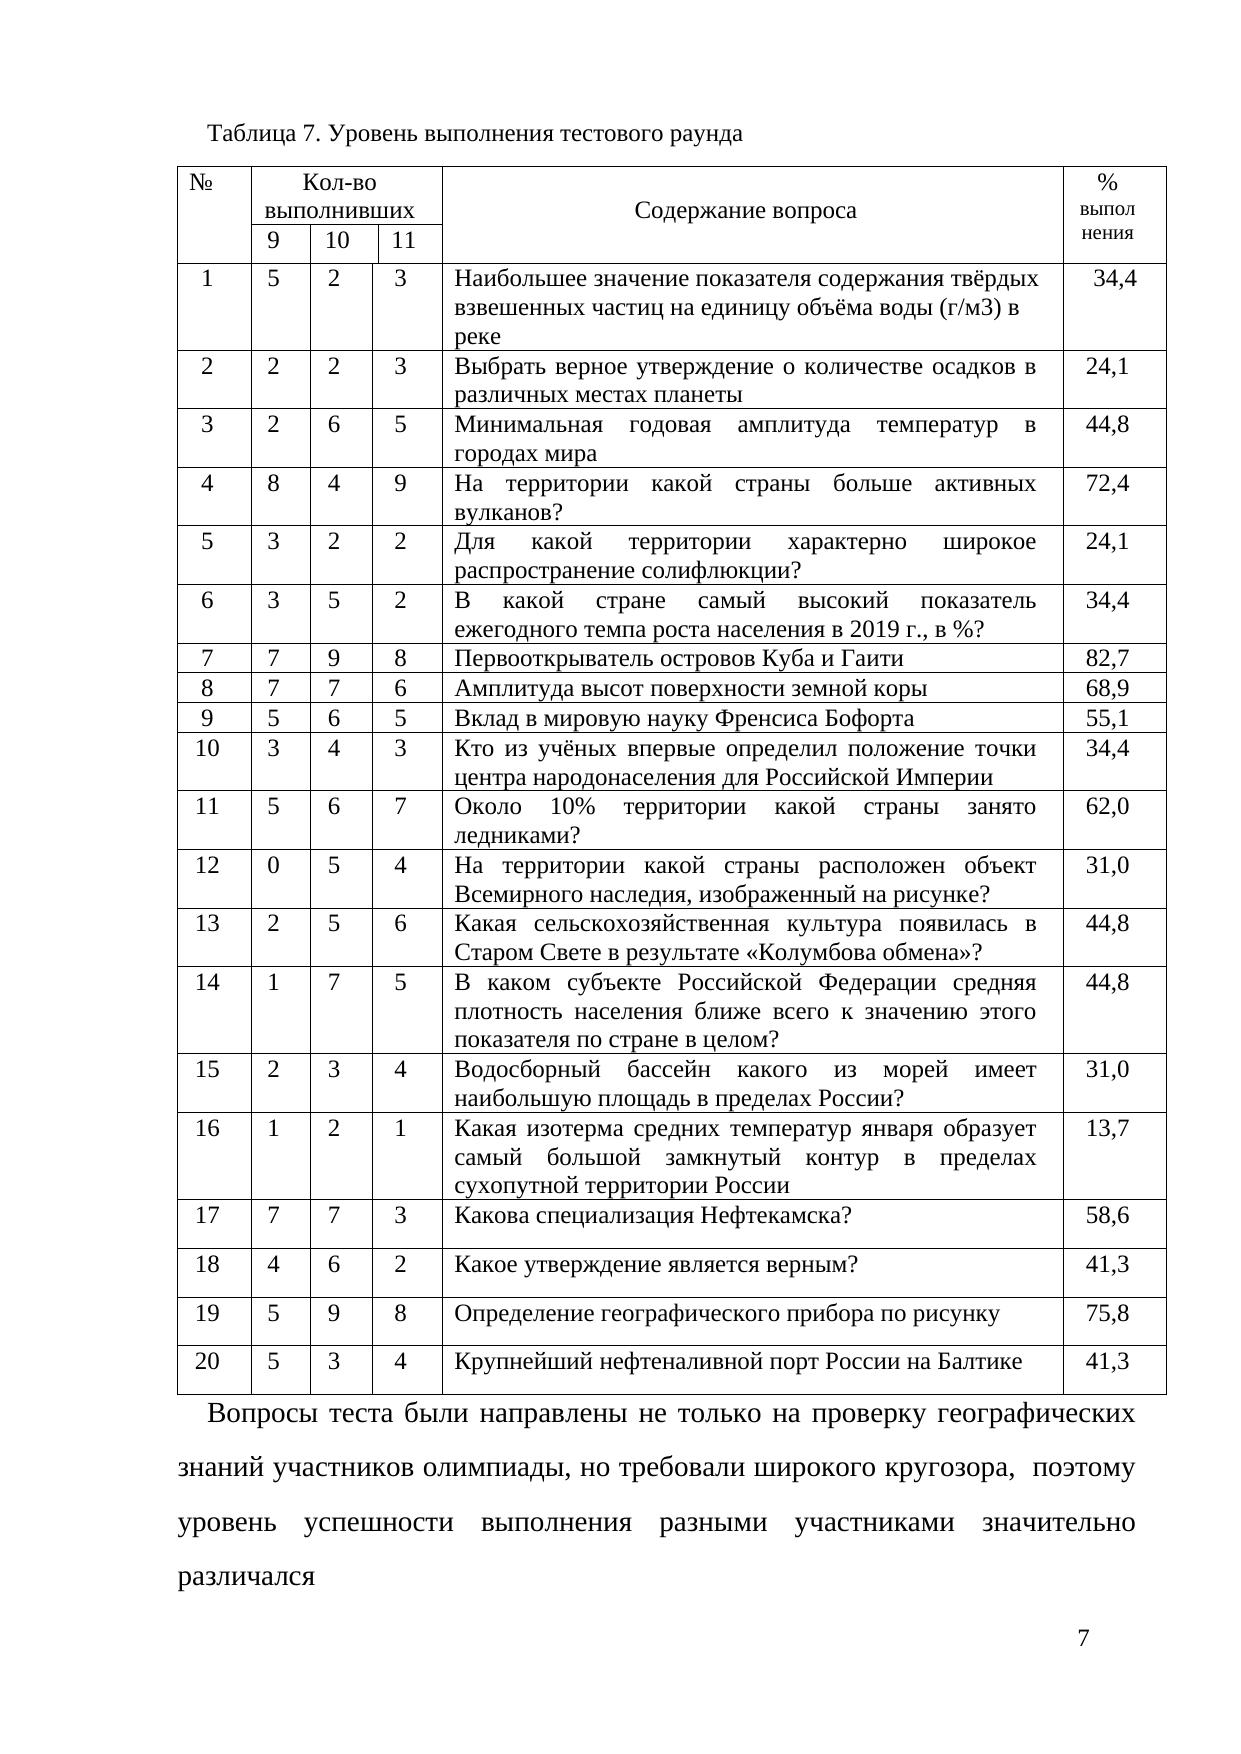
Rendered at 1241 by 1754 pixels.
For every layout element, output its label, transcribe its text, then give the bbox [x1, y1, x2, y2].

table_cell Для какой территории характерно широкое распространение солифлюкции? [443, 526, 1063, 584]
table_cell 0 [252, 850, 310, 907]
table_cell 3 [252, 733, 310, 790]
table_cell Какова специализация Нефтекамска? [443, 1200, 1063, 1248]
table_cell 9 [178, 703, 251, 732]
table_cell 3 [252, 526, 310, 584]
table_cell 2 [311, 264, 372, 350]
table_cell Какая сельскохозяйственная культура появилась в Старом Свете в результате «Колумбова обмена»? [443, 909, 1063, 966]
table_cell 14 [178, 967, 251, 1053]
table_cell 44,8 [1064, 967, 1166, 1053]
table_cell 41,3 [1064, 1249, 1166, 1297]
table_cell 72,4 [1064, 468, 1166, 525]
table_cell 5 [373, 967, 442, 1053]
table_cell 9 [252, 225, 310, 262]
table_cell 1 [252, 967, 310, 1053]
table_cell 20 [178, 1346, 251, 1394]
table_cell 5 [252, 703, 310, 732]
table_header Содержание вопроса [443, 167, 1063, 262]
table_cell 7 [373, 791, 442, 849]
table_cell 31,0 [1064, 1054, 1166, 1112]
table_cell 6 [311, 409, 372, 467]
table_cell 75,8 [1064, 1298, 1166, 1345]
table_cell 19 [178, 1298, 251, 1345]
table_cell 5 [311, 585, 372, 642]
table_cell 6 [373, 673, 442, 702]
table_cell 1 [252, 1113, 310, 1199]
table_cell 18 [178, 1249, 251, 1297]
table_cell 2 [311, 526, 372, 584]
table_cell Кто из учёных впервые определил положение точки центра народонаселения для Российской Империи [443, 733, 1063, 790]
table_cell 58,6 [1064, 1200, 1166, 1248]
table_cell 4 [252, 1249, 310, 1297]
table_cell 7 [311, 967, 372, 1053]
table_cell 2 [252, 909, 310, 966]
table_cell 6 [311, 1249, 372, 1297]
table_cell 9 [373, 468, 442, 525]
table_cell 2 [373, 526, 442, 584]
table_cell 62,0 [1064, 791, 1166, 849]
table_header Кол-во выполнивших [252, 167, 442, 224]
table_cell 5 [311, 850, 372, 907]
table_cell 8 [373, 644, 442, 672]
table_cell 41,3 [1064, 1346, 1166, 1394]
table_cell 15 [178, 1054, 251, 1112]
table_cell 10 [178, 733, 251, 790]
table_cell 13 [178, 909, 251, 966]
table_cell 2 [178, 351, 251, 408]
table_cell 2 [252, 351, 310, 408]
table_cell 24,1 [1064, 351, 1166, 408]
table_cell Водосборный бассейн какого из морей имеет наибольшую площадь в пределах России? [443, 1054, 1063, 1112]
table_cell 3 [373, 733, 442, 790]
table_cell 4 [311, 468, 372, 525]
table_cell 8 [373, 1298, 442, 1345]
table_cell В какой стране самый высокий показатель ежегодного темпа роста населения в 2019 г., в %? [443, 585, 1063, 642]
table_cell 5 [252, 264, 310, 350]
table_cell 5 [252, 1298, 310, 1345]
table_cell 7 [311, 1200, 372, 1248]
table_cell 8 [178, 673, 251, 702]
table_cell 6 [178, 585, 251, 642]
table_cell 4 [178, 468, 251, 525]
table_cell 55,1 [1064, 703, 1166, 732]
table_cell Вклад в мировую науку Френсиса Бофорта [443, 703, 1063, 732]
table_cell 16 [178, 1113, 251, 1199]
table_cell 5 [178, 526, 251, 584]
table_cell 6 [311, 703, 372, 732]
table_cell 3 [311, 1054, 372, 1112]
table_cell 2 [311, 351, 372, 408]
table_cell В каком субъекте Российской Федерации средняя плотность населения ближе всего к значению этого показателя по стране в целом? [443, 967, 1063, 1053]
table_cell 2 [373, 1249, 442, 1297]
table_cell 6 [373, 909, 442, 966]
table_cell 44,8 [1064, 409, 1166, 467]
table_cell 5 [252, 1346, 310, 1394]
table_cell 4 [373, 850, 442, 907]
table_cell 1 [178, 264, 251, 350]
table_cell 12 [178, 850, 251, 907]
table_header № [178, 167, 251, 262]
table_cell 31,0 [1064, 850, 1166, 907]
table_cell 1 [373, 1113, 442, 1199]
table_cell 7 [311, 673, 372, 702]
table_cell 24,1 [1064, 526, 1166, 584]
table_cell Наибольшее значение показателя содержания твёрдых взвешенных частиц на единицу объёма воды (г/м3) в реке [443, 264, 1063, 350]
table_cell 4 [311, 733, 372, 790]
table_cell 9 [311, 644, 372, 672]
table_cell 13,7 [1064, 1113, 1166, 1199]
table_cell 5 [373, 703, 442, 732]
table_cell Крупнейший нефтеналивной порт России на Балтике [443, 1346, 1063, 1394]
table_cell 11 [379, 225, 442, 262]
table_cell 8 [252, 468, 310, 525]
table_header % выполнения [1064, 167, 1166, 262]
table_cell 10 [311, 225, 378, 262]
table_cell 9 [311, 1298, 372, 1345]
table_cell 3 [311, 1346, 372, 1394]
table_cell 4 [373, 1054, 442, 1112]
table_cell 17 [178, 1200, 251, 1248]
table_cell 44,8 [1064, 909, 1166, 966]
table_cell 5 [252, 791, 310, 849]
table_cell Минимальная годовая амплитуда температур в городах мира [443, 409, 1063, 467]
table_cell 2 [311, 1113, 372, 1199]
table_cell Около 10% территории какой страны занято ледниками? [443, 791, 1063, 849]
text Таблица 7. Уровень выполнения тестового раунда [177, 118, 1137, 147]
table_cell 34,4 [1064, 585, 1166, 642]
table_cell На территории какой страны больше активных вулканов? [443, 468, 1063, 525]
table_cell Амплитуда высот поверхности земной коры [443, 673, 1063, 702]
table_cell На территории какой страны расположен объект Всемирного наследия, изображенный на рисунке? [443, 850, 1063, 907]
table_cell Первооткрыватель островов Куба и Гаити [443, 644, 1063, 672]
table_cell Какое утверждение является верным? [443, 1249, 1063, 1297]
table_cell 7 [252, 673, 310, 702]
table_cell 34,4 [1064, 733, 1166, 790]
text Вопросы теста были направлены не только на проверку географических знаний участников олимпиады, но требовали широкого кругозора, поэтому уровень успешности выполнения разными участниками значительно различался [177, 1395, 1137, 1592]
table_cell 3 [373, 1200, 442, 1248]
table_cell 3 [373, 264, 442, 350]
table_cell 2 [252, 1054, 310, 1112]
table_cell 7 [178, 644, 251, 672]
table_cell 68,9 [1064, 673, 1166, 702]
table_cell 6 [311, 791, 372, 849]
table_cell 3 [252, 585, 310, 642]
table_cell 5 [373, 409, 442, 467]
table_cell 2 [373, 585, 442, 642]
table_cell 34,4 [1064, 264, 1166, 350]
table_cell 5 [311, 909, 372, 966]
table_cell Выбрать верное утверждение о количестве осадков в различных местах планеты [443, 351, 1063, 408]
table_cell 7 [252, 644, 310, 672]
table_cell 3 [178, 409, 251, 467]
table_cell 7 [252, 1200, 310, 1248]
table_cell 2 [252, 409, 310, 467]
table_cell 3 [373, 351, 442, 408]
table_cell 4 [373, 1346, 442, 1394]
table_cell Какая изотерма средних температур января образует самый большой замкнутый контур в пределах сухопутной территории России [443, 1113, 1063, 1199]
table_cell Определение географического прибора по рисунку [443, 1298, 1063, 1345]
table_cell 11 [178, 791, 251, 849]
table_cell 82,7 [1064, 644, 1166, 672]
